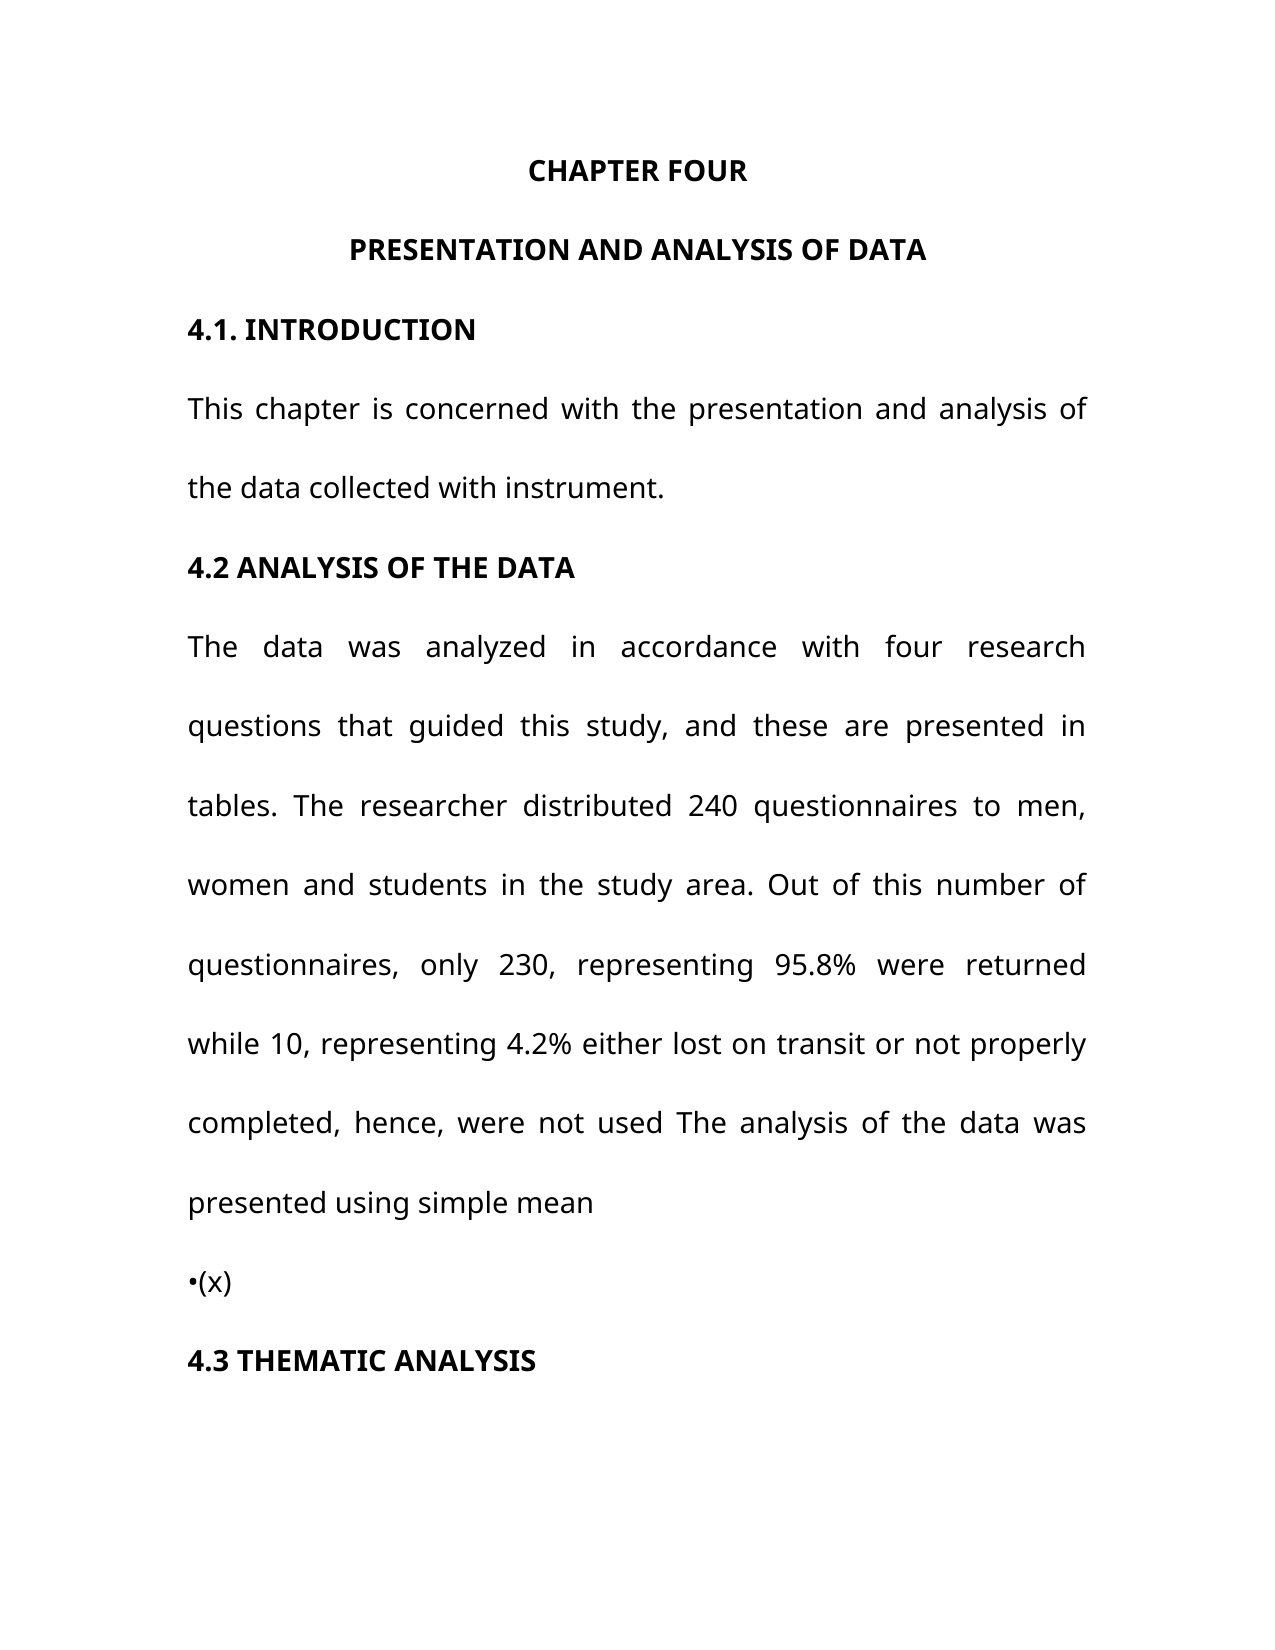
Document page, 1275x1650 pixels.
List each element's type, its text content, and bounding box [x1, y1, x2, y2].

text 4.2 ANALYSIS OF THE DATA [187, 547, 1087, 587]
text PRESENTATION AND ANALYSIS OF DATA [187, 229, 1087, 269]
text 4.1. INTRODUCTION [187, 309, 1087, 348]
text This chapter is concerned with the presentation and analysis of the data collected with instrument. [187, 388, 1087, 507]
text 4.3 THEMATIC ANALYSIS [187, 1341, 1087, 1380]
text •(x) [187, 1261, 1087, 1301]
text CHAPTER FOUR [187, 150, 1087, 190]
text The data was analyzed in accordance with four research questions that guided this study, and these are presented in tables. The researcher distributed 240 questionnaires to men, women and students in the study area. Out of this number of questionnaires, only 230, representing 95.8% were returned while 10, representing 4.2% either lost on transit or not properly completed, hence, were not used The analysis of the data was presented using simple mean [187, 626, 1087, 1222]
